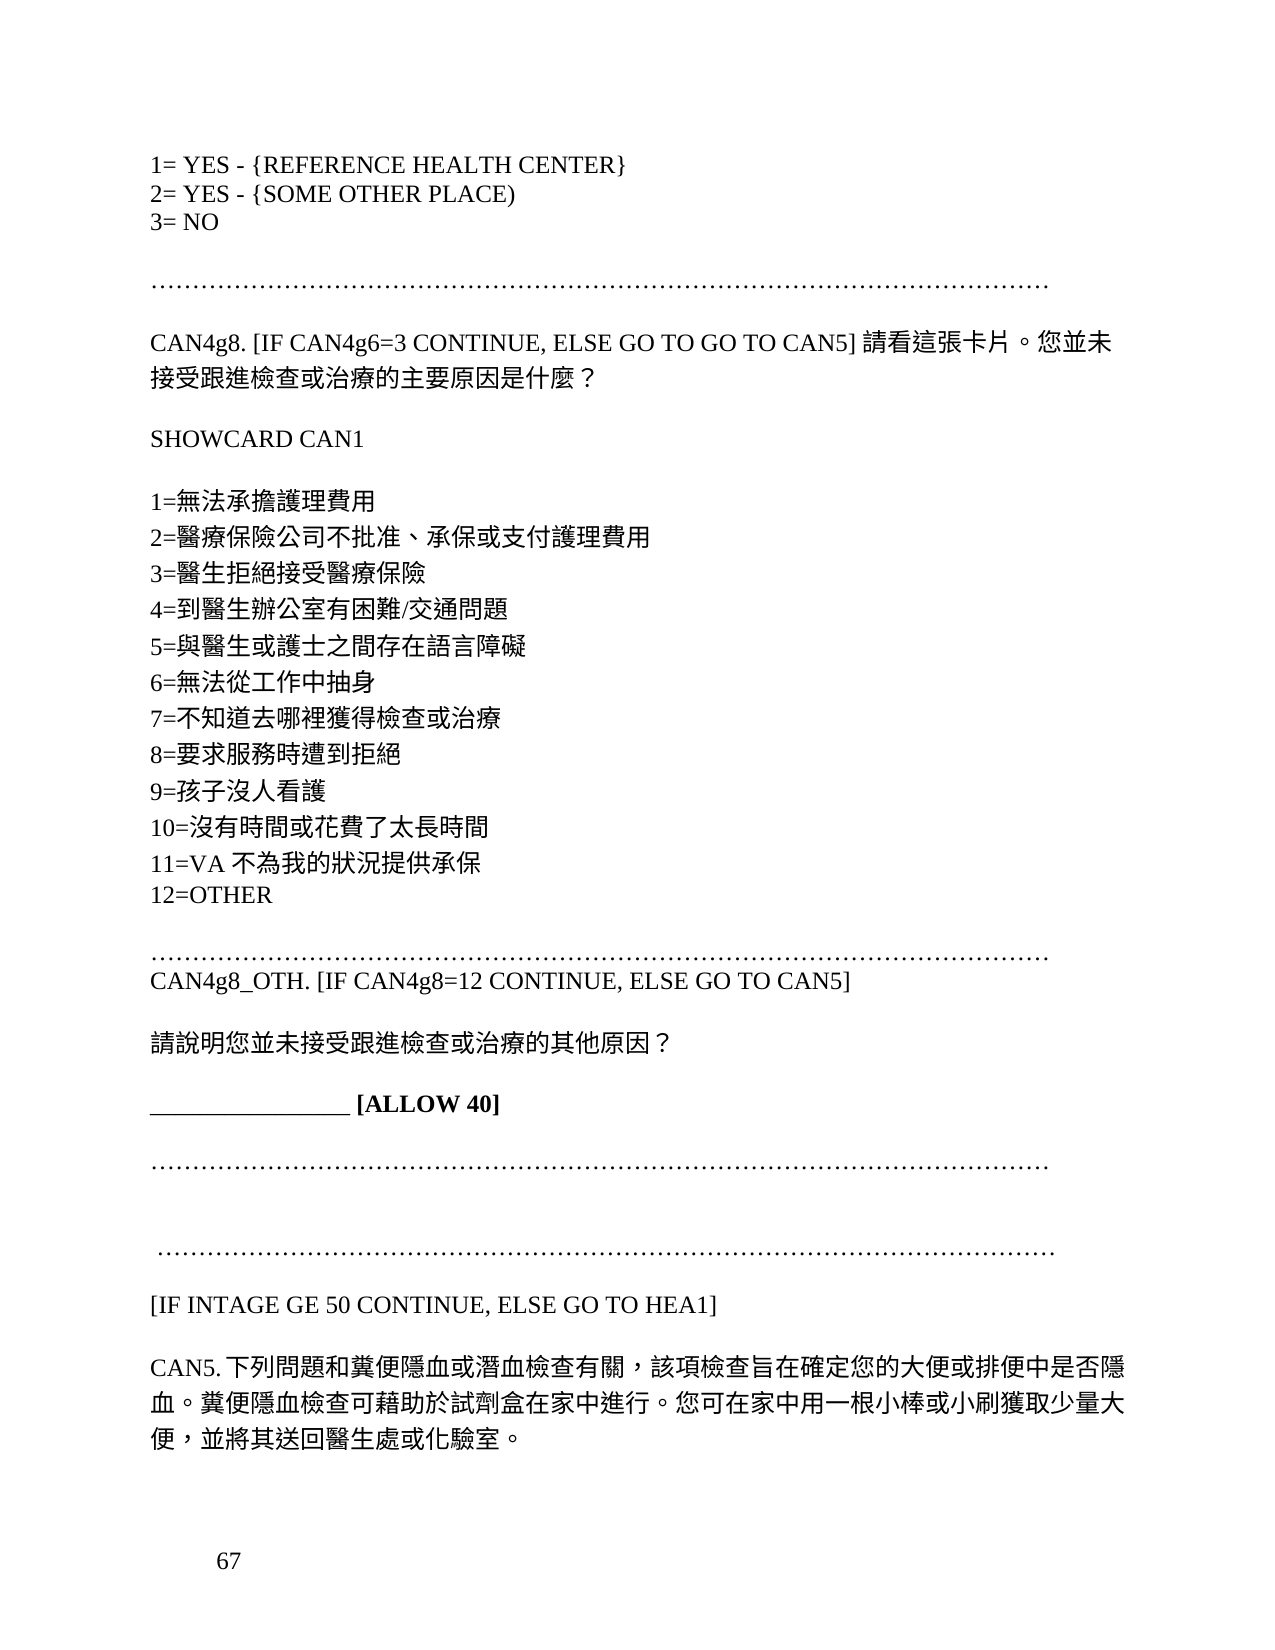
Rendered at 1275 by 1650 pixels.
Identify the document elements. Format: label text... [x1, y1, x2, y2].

text 8=要求服務時遭到拒絕 [150, 735, 1125, 771]
text 11=VA 不為我的狀況提供承保 [150, 844, 1125, 880]
text 12=OTHER [150, 880, 1125, 909]
text SHOWCARD CAN1 [150, 424, 1125, 452]
text 2=醫療保險公司不批准、承保或支付護理費用 [150, 517, 1125, 554]
text [IF INTAGE GE 50 CONTINUE, ELSE GO TO HEA1] [150, 1290, 1125, 1319]
text 3=醫生拒絕接受醫療保險 [150, 554, 1125, 590]
text 1= YES - {REFERENCE HEALTH CENTER} [150, 150, 1125, 179]
text 請說明您並未接受跟進檢查或治療的其他原因？ [150, 1024, 1125, 1060]
text CAN4g8_OTH. [IF CAN4g8=12 CONTINUE, ELSE GO TO CAN5] [150, 966, 1125, 995]
text ……………………………………………………………………………………………… [150, 1146, 1125, 1175]
text 6=無法從工作中抽身 [150, 662, 1125, 699]
text 2= YES - {SOME OTHER PLACE) [150, 179, 1125, 207]
text 10=沒有時間或花費了太長時間 [150, 807, 1125, 844]
text CAN4g8. [IF CAN4g6=3 CONTINUE, ELSE GO TO GO TO CAN5] 請看這張卡片。您並未接受跟進檢查或治療的主要原因是什麼？ [150, 322, 1125, 395]
text ……………………………………………………………………………………………… [150, 1232, 1125, 1261]
text 4=到醫生辦公室有困難/交通問題 [150, 590, 1125, 626]
text 9=孩子沒人看護 [150, 771, 1125, 807]
text ________________ [ALLOW 40] [150, 1089, 1125, 1117]
text 3= NO [150, 207, 1125, 236]
text 1=無法承擔護理費用 [150, 481, 1125, 517]
text ……………………………………………………………………………………………… [150, 265, 1125, 294]
text 5=與醫生或護士之間存在語言障礙 [150, 626, 1125, 662]
text 7=不知道去哪裡獲得檢查或治療 [150, 699, 1125, 735]
text ……………………………………………………………………………………………… [150, 937, 1125, 966]
text CAN5. 下列問題和糞便隱血或潛血檢查有關，該項檢查旨在確定您的大便或排便中是否隱血。糞便隱血檢查可藉助於試劑盒在家中進行。您可在家中用一根小棒或小刷獲取少量大便，並將其送回醫生處或化驗室。 [150, 1347, 1125, 1456]
